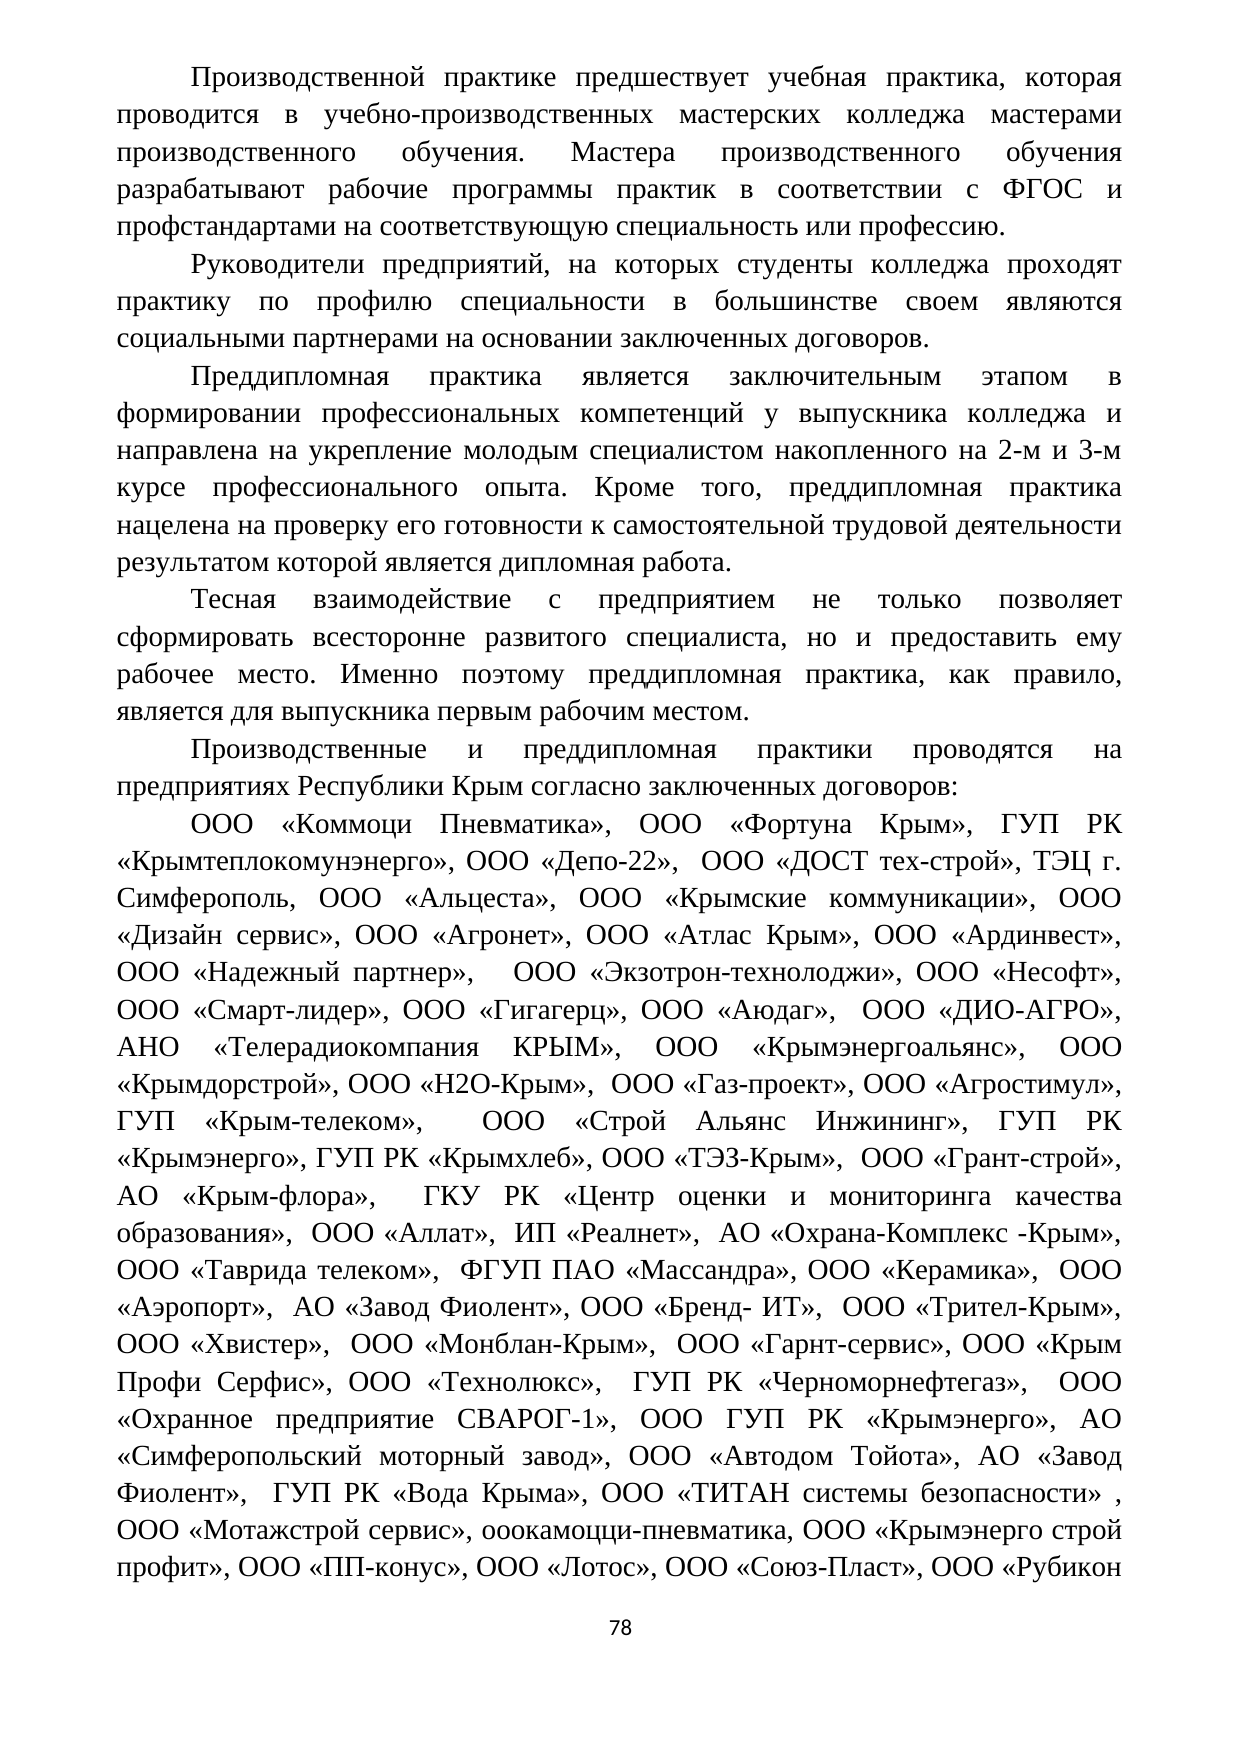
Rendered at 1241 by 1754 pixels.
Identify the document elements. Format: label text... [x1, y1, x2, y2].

text Преддипломная практика является заключительным этапом в формировании профессиональных компетенций у выпускника колледжа и направлена на укрепление молодым специалистом накопленного на 2-м и 3-м курсе профессионального опыта. Кроме того, преддипломная практика нацелена на проверку его готовности к самостоятельной трудовой деятельности результатом которой является дипломная работа. [116, 358, 1123, 577]
text Производственные и преддипломная практики проводятся на предприятиях Республики Крым согласно заключенных договоров: [116, 731, 1123, 802]
text Руководители предприятий, на которых студенты колледжа проходят практику по профилю специальности в большинстве своем являются социальными партнерами на основании заключенных договоров. [116, 246, 1123, 354]
text Тесная взаимодействие с предприятием не только позволяет сформировать всесторонне развитого специалиста, но и предоставить ему рабочее место. Именно поэтому преддипломная практика, как правило, является для выпускника первым рабочим местом. [116, 582, 1123, 727]
text Производственной практике предшествует учебная практика, которая проводится в учебно-производственных мастерских колледжа мастерами производственного обучения. Мастера производственного обучения разрабатывают рабочие программы практик в соответствии с ФГОС и профстандартами на соответствующую специальность или профессию. [116, 59, 1123, 242]
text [116, 806, 1123, 1583]
